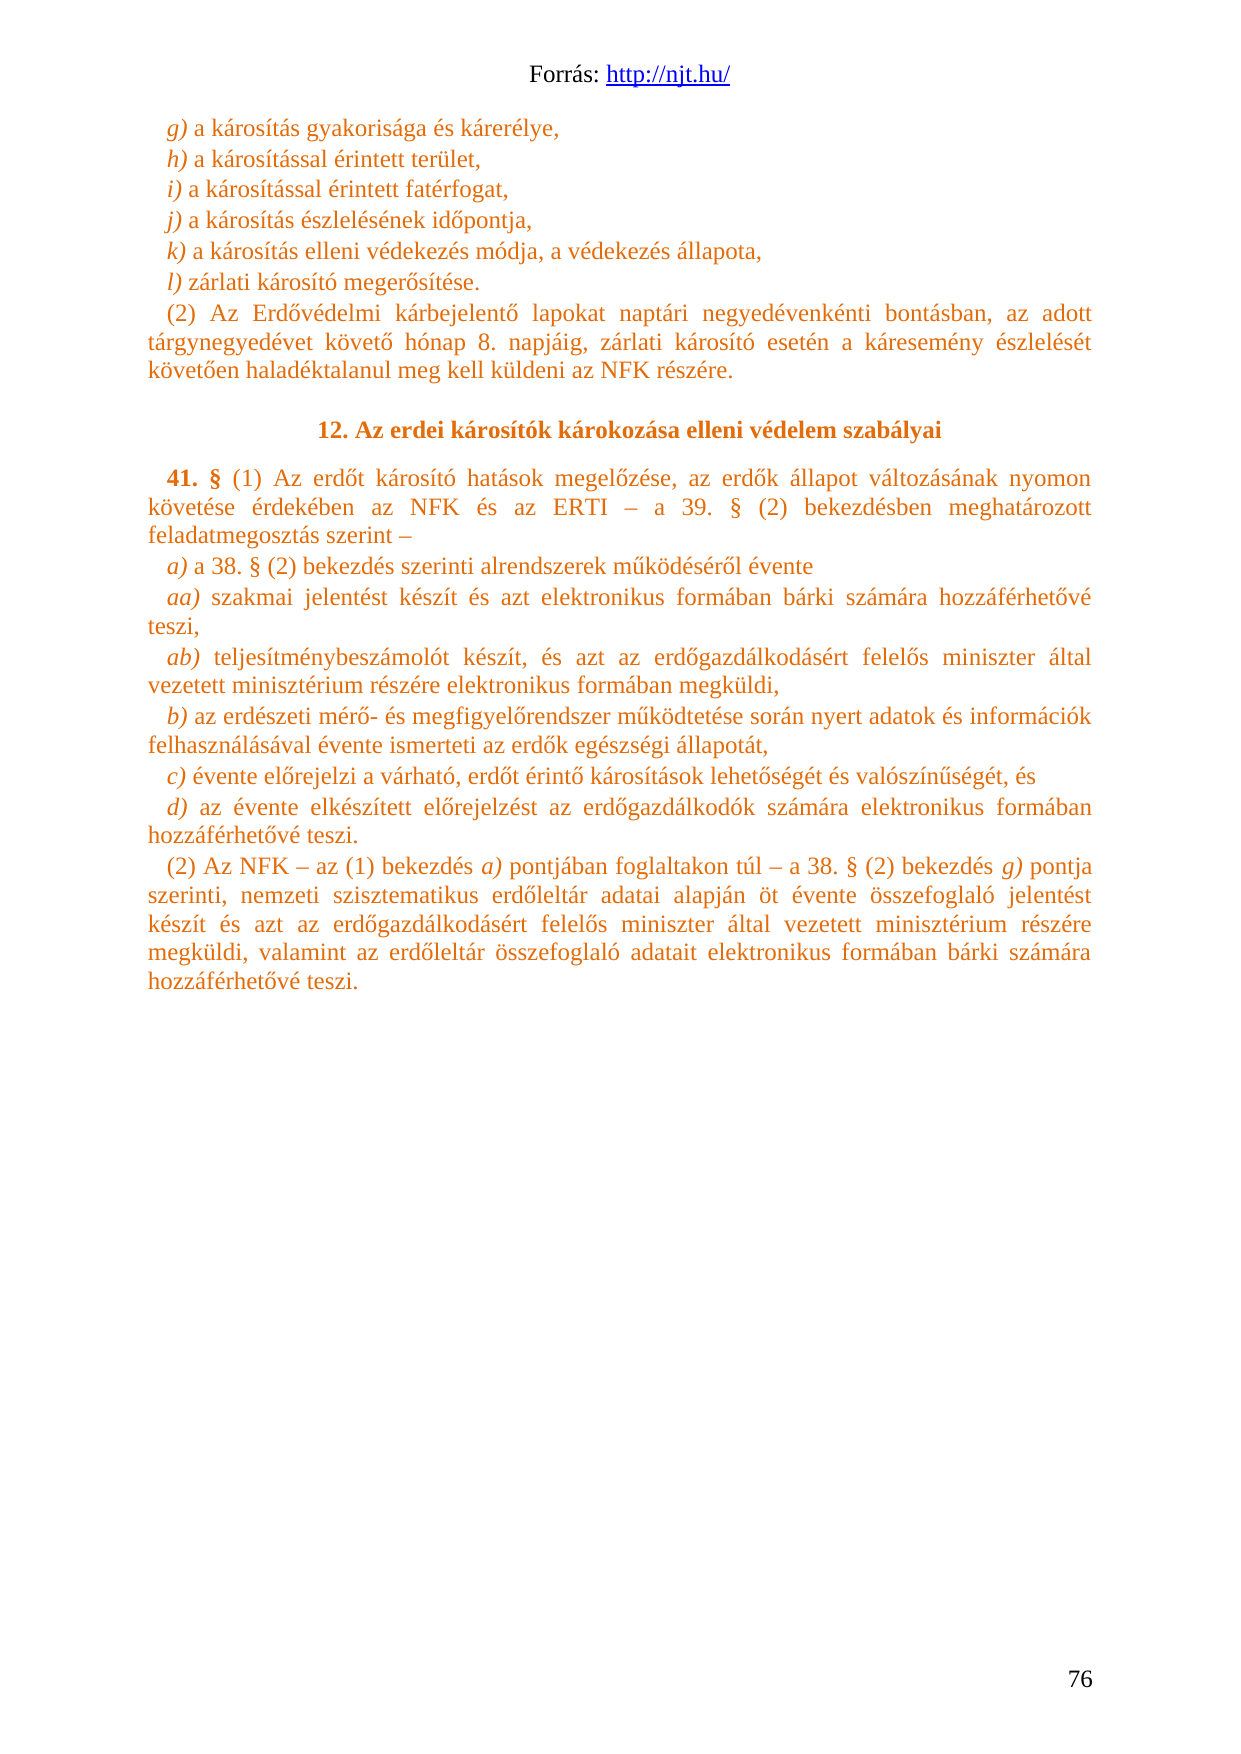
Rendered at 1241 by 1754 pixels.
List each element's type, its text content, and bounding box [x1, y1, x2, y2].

text h) a károsítással érintett terület, [148, 144, 1092, 172]
subtitle 12. Az erdei károsítók károkozása elleni védelem szabályai [148, 415, 1092, 444]
text l) zárlati károsító megerősítése. [148, 267, 1092, 296]
text k) a károsítás elleni védekezés módja, a védekezés állapota, [148, 236, 1092, 265]
text aa) szakmai jelentést készít és azt elektronikus formában bárki számára hozzáférhetővé teszi, [148, 582, 1092, 639]
text g) a károsítás gyakorisága és kárerélye, [148, 113, 1092, 142]
text ab) teljesítménybeszámolót készít, és azt az erdőgazdálkodásért felelős miniszter által vezetett minisztérium részére elektronikus formában megküldi, [148, 642, 1092, 699]
text (2) Az Erdővédelmi kárbejelentő lapokat naptári negyedévenkénti bontásban, az adott tárgynegyedévet követő hónap 8. napjáig, zárlati károsító esetén a káresemény észlelését követően haladéktalanul meg kell küldeni az NFK részére. [148, 298, 1092, 384]
text a) a 38. § (2) bekezdés szerinti alrendszerek működéséről évente [148, 551, 1092, 580]
text c) évente előrejelzi a várható, erdőt érintő károsítások lehetőségét és valószínűségét, és [148, 761, 1092, 789]
text b) az erdészeti mérő- és megfigyelőrendszer működtetése során nyert adatok és információk felhasználásával évente ismerteti az erdők egészségi állapotát, [148, 701, 1092, 759]
text 41. § (1) Az erdőt károsító hatások megelőzése, az erdők állapot változásának nyomon követése érdekében az NFK és az ERTI – a 39. § (2) bekezdésben meghatározott feladatmegosztás szerint – [148, 463, 1092, 549]
text i) a károsítással érintett fatérfogat, [148, 174, 1092, 203]
text d) az évente elkészített előrejelzést az erdőgazdálkodók számára elektronikus formában hozzáférhetővé teszi. [148, 792, 1092, 849]
text (2) Az NFK – az (1) bekezdés a) pontjában foglaltakon túl – a 38. § (2) bekezdés g) pontja szerinti, nemzeti szisztematikus erdőleltár adatai alapján öt évente összefoglaló jelentést készít és azt az erdőgazdálkodásért felelős miniszter által vezetett minisztérium részére megküldi, valamint az erdőleltár összefoglaló adatait elektronikus formában bárki számára hozzáférhetővé teszi. [148, 851, 1092, 995]
text j) a károsítás észlelésének időpontja, [148, 205, 1092, 234]
